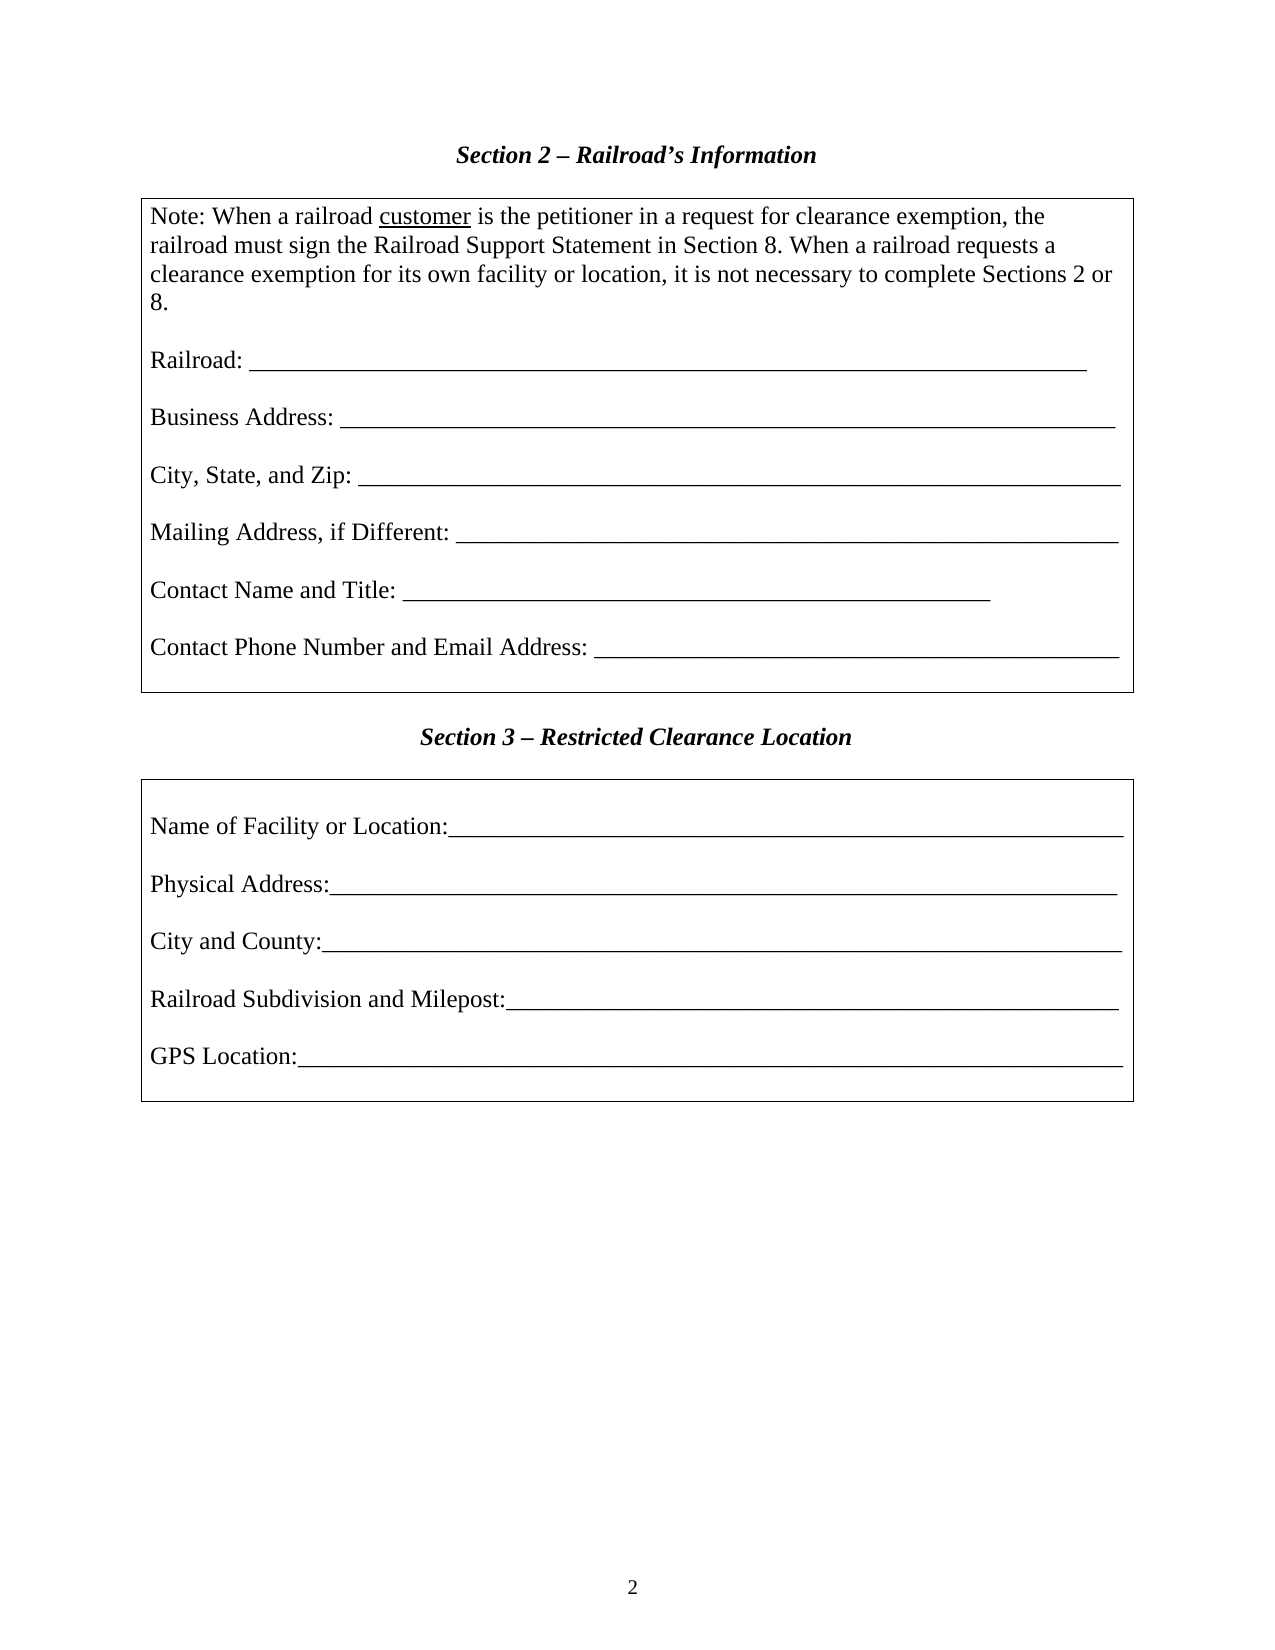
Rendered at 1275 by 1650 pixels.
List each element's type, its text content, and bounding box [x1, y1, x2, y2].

text City, State, and Zip: _____________________________________________________________ [150, 460, 1125, 489]
text Note: When a railroad customer is the petitioner in a request for clearance exemption, the railroad must sign the Railroad Support Statement in Section 8. When a railroad requests a clearance exemption for its own facility or location, it is not necessary to complete Sections 2 or 8. [142, 199, 1133, 316]
text Contact Phone Number and Email Address: __________________________________________ [150, 632, 1125, 661]
text GPS Location:__________________________________________________________________ [150, 1041, 1125, 1070]
text Section 2 – Railroad’s Information [150, 141, 1125, 169]
text Business Address: ______________________________________________________________ [150, 402, 1125, 431]
text Railroad Subdivision and Milepost:_________________________________________________ [150, 984, 1125, 1012]
text City and County:________________________________________________________________ [150, 926, 1125, 955]
text Name of Facility or Location:______________________________________________________ [150, 811, 1125, 840]
text Railroad: ___________________________________________________________________ [150, 345, 1125, 374]
text Mailing Address, if Different: _____________________________________________________ [150, 517, 1125, 546]
text Physical Address:_______________________________________________________________ [150, 869, 1125, 897]
text Contact Name and Title: _______________________________________________ [150, 575, 1125, 604]
text Section 3 – Restricted Clearance Location [150, 722, 1125, 751]
